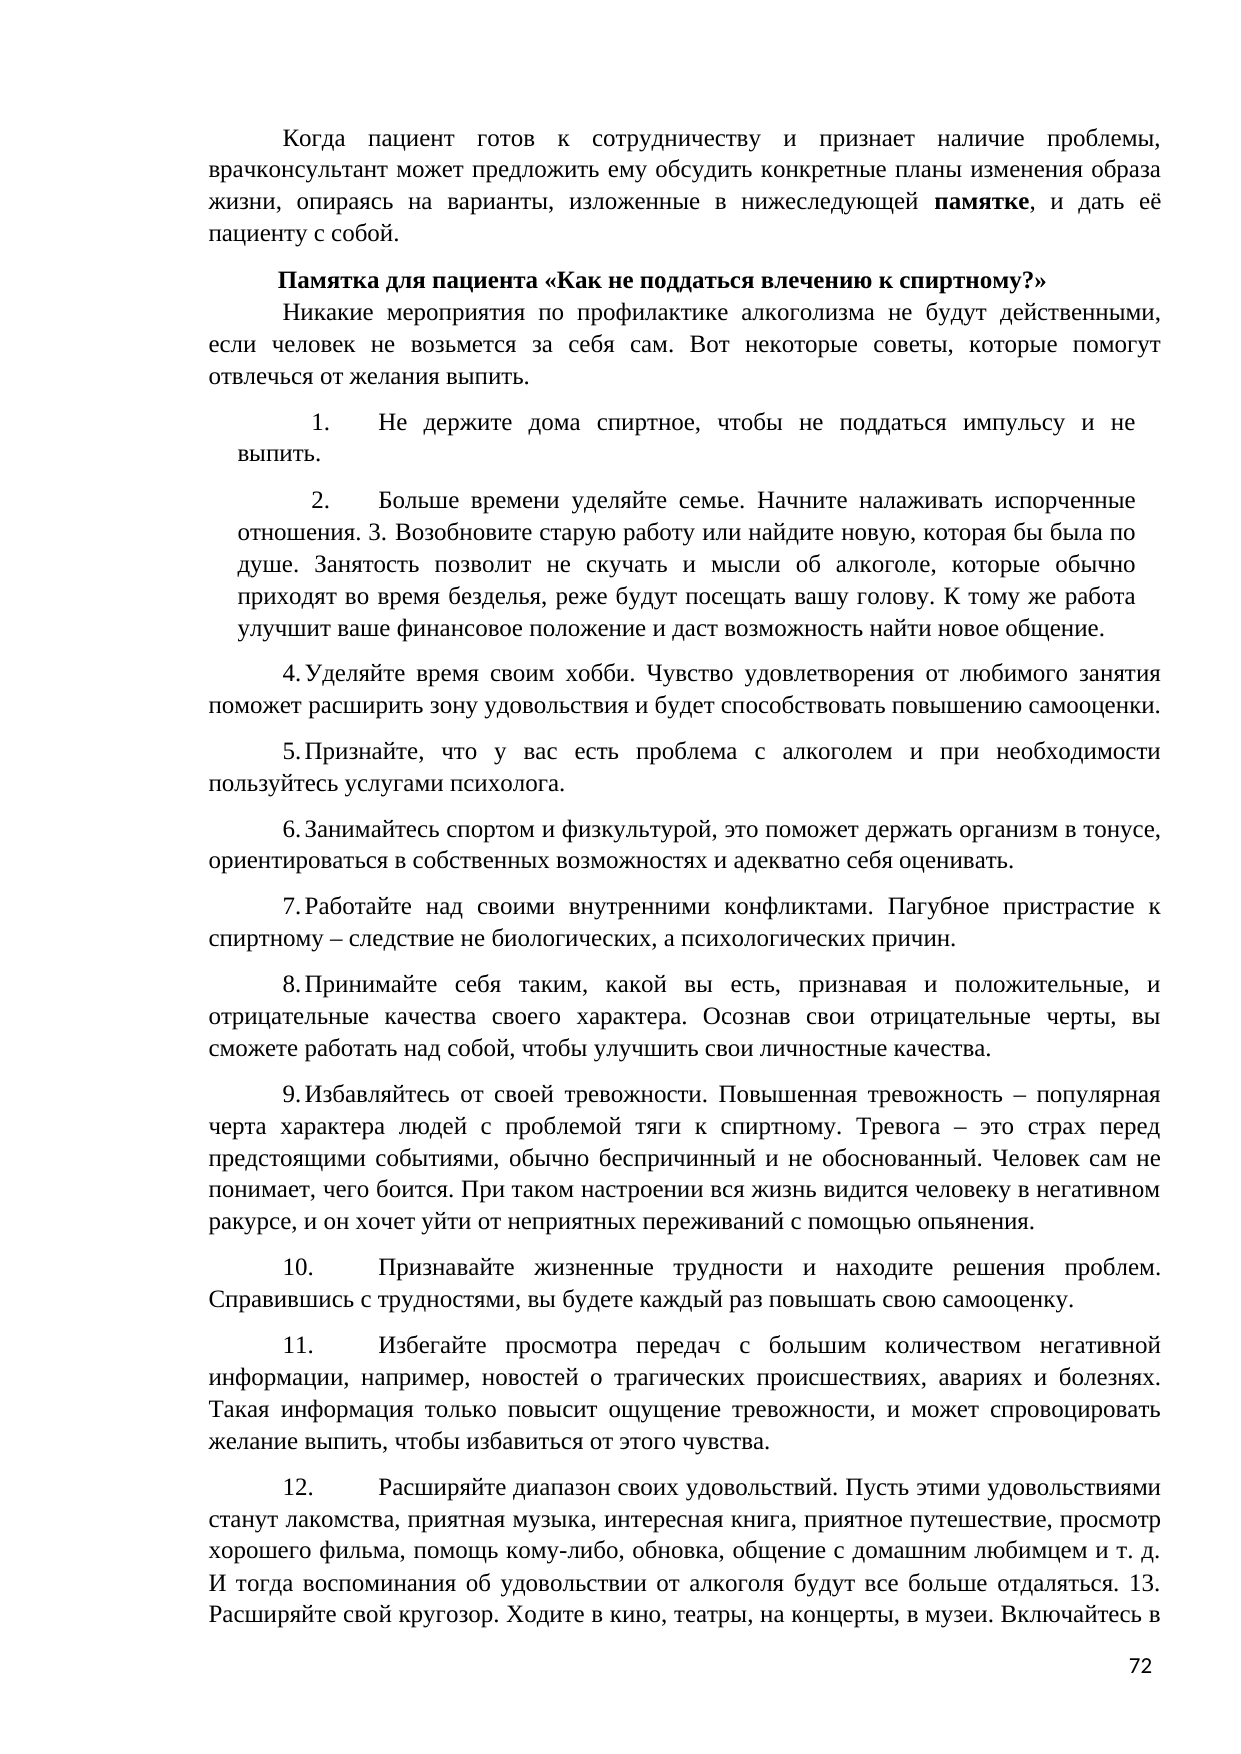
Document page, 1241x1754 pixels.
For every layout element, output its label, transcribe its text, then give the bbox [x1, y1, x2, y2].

text Никакие мероприятия по профилактике алкоголизма не будут действенными, если человек не возьмется за себя сам. Вот некоторые советы, которые помогут отвлечься от желания выпить. [208, 297, 1162, 390]
list Принимайте себя таким, какой вы есть, признавая и положительные, и отрицательные качества своего характера. Осознав свои отрицательные черты, вы сможете работать над собой, чтобы улучшить свои личностные качества. [208, 969, 1162, 1062]
list Работайте над своими внутренними конфликтами. Пагубное пристрастие к спиртному – следствие не биологических, а психологических причин. [208, 891, 1162, 952]
list Больше времени уделяйте семье. Начните налаживать испорченные отношения. 3. Возобновите старую работу или найдите новую, которая бы была по душе. Занятость позволит не скучать и мысли об алкоголе, которые обычно приходят во время безделья, реже будут посещать вашу голову. К тому же работа улучшит ваше финансовое положение и даст возможность найти новое общение. [237, 485, 1137, 641]
list Уделяйте время своим хобби. Чувство удовлетворения от любимого занятия поможет расширить зону удовольствия и будет способствовать повышению самооценки. [208, 658, 1162, 719]
list Признайте, что у вас есть проблема с алкоголем и при необходимости пользуйтесь услугами психолога. [208, 736, 1162, 797]
list Избавляйтесь от своей тревожности. Повышенная тревожность – популярная черта характера людей с проблемой тяги к спиртному. Тревога – это страх перед предстоящими событиями, обычно беспричинный и не обоснованный. Человек сам не понимает, чего боится. При таком настроении вся жизнь видится человеку в негативном ракурсе, и он хочет уйти от неприятных переживаний с помощью опьянения. [208, 1079, 1162, 1235]
list Не держите дома спиртное, чтобы не поддаться импульсу и не выпить. [237, 407, 1137, 467]
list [208, 1472, 1162, 1628]
list Занимайтесь спортом и физкультурой, это поможет держать организм в тонусе, ориентироваться в собственных возможностях и адекватно себя оценивать. [208, 814, 1162, 874]
text Памятка для пациента «Как не поддаться влечению к спиртному?» [209, 265, 1161, 293]
list Избегайте просмотра передач с большим количеством негативной информации, например, новостей о трагических происшествиях, авариях и болезнях. Такая информация только повысит ощущение тревожности, и может спровоцировать желание выпить, чтобы избавиться от этого чувства. [208, 1330, 1162, 1454]
text Когда пациент готов к сотрудничеству и признает наличие проблемы, врачконсультант может предложить ему обсудить конкретные планы изменения образа жизни, опираясь на варианты, изложенные в нижеследующей памятке, и дать её пациенту с собой. [208, 123, 1162, 247]
list Признавайте жизненные трудности и находите решения проблем. Справившись с трудностями, вы будете каждый раз повышать свою самооценку. [208, 1252, 1162, 1313]
